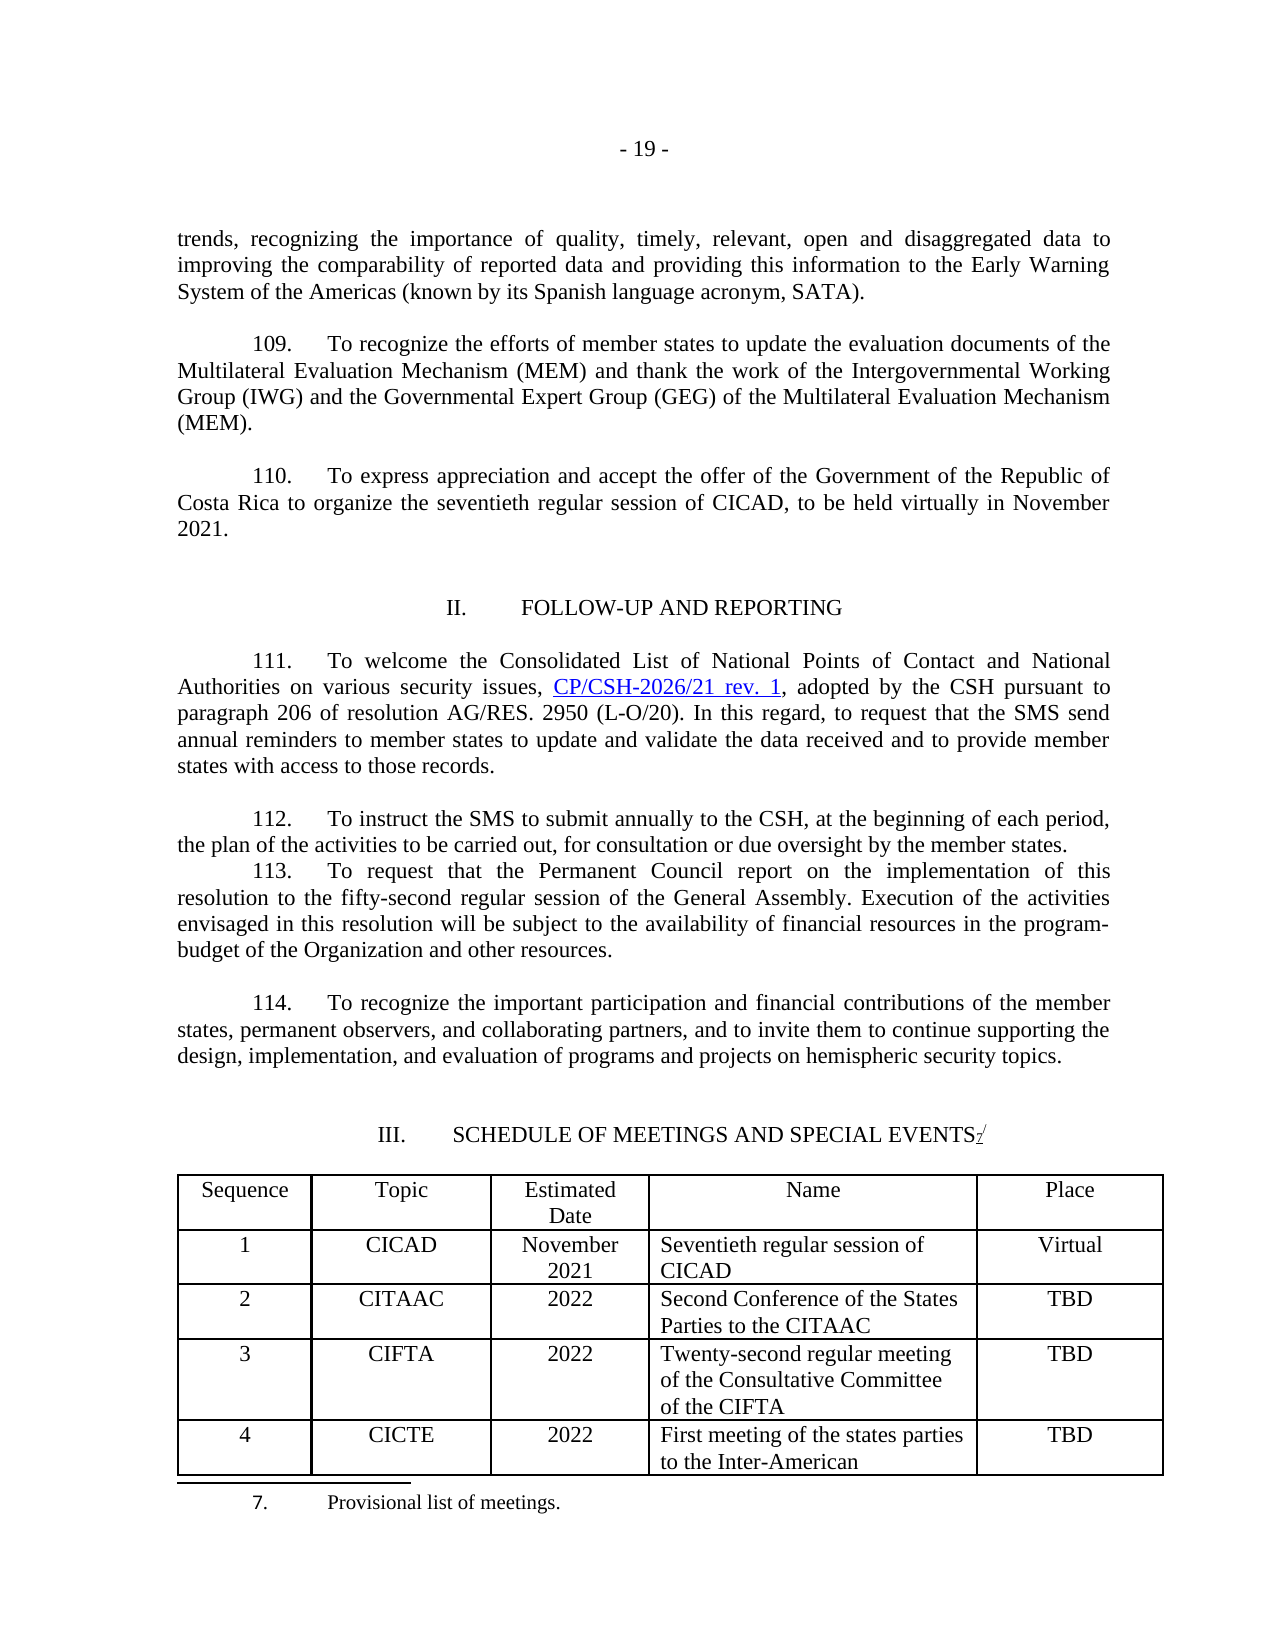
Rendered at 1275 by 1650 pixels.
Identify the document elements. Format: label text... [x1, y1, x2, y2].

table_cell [650, 1421, 976, 1474]
table_cell Twenty-second regular meeting of the Consultative Committee of the CIFTA [650, 1340, 976, 1419]
list To recognize the important participation and financial contributions of the member states, permanent observers, and collaborating partners, and to invite them to continue supporting the design, implementation, and evaluation of programs and projects on hemispheric security topics. [177, 989, 1111, 1068]
table_cell November 2021 [492, 1231, 648, 1283]
table_cell Virtual [978, 1231, 1162, 1283]
table_cell 3 [179, 1340, 310, 1419]
table_cell 2022 [492, 1285, 648, 1338]
list To welcome the Consolidated List of National Points of Contact and National Authorities on various security issues, CP/CSH-2026/21 rev. 1, adopted by the CSH pursuant to paragraph 206 of resolution AG/RES. 2950 (L-O/20). In this regard, to request that the SMS send annual reminders to member states to update and validate the data received and to provide member states with access to those records. [177, 647, 1111, 778]
table_cell 2022 [492, 1421, 648, 1474]
list To request that the Permanent Council report on the implementation of this resolution to the fifty-second regular session of the General Assembly. Execution of the activities envisaged in this resolution will be subject to the availability of financial resources in the program-budget of the Organization and other resources. [177, 857, 1111, 963]
table_cell 2022 [492, 1340, 648, 1419]
text III. SCHEDULE OF MEETINGS AND SPECIAL EVENTS/ [252, 1121, 1111, 1147]
table_cell 1 [179, 1231, 310, 1283]
table_cell 4 [179, 1421, 310, 1474]
table_header Topic [313, 1176, 490, 1228]
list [177, 225, 1111, 304]
table_header Sequence [179, 1176, 310, 1228]
table_header Name [650, 1176, 976, 1228]
list To express appreciation and accept the offer of the Government of the Republic of Costa Rica to organize the seventieth regular session of CICAD, to be held virtually in November 2021. [177, 462, 1111, 541]
text II. FOLLOW-UP AND REPORTING [177, 594, 1111, 620]
table_cell TBD [978, 1285, 1162, 1338]
table_header Place [978, 1176, 1162, 1228]
table_header Estimated Date [492, 1176, 648, 1228]
table_cell CITAAC [313, 1285, 490, 1338]
table_cell Second Conference of the States Parties to the CITAAC [650, 1285, 976, 1338]
table_cell CICAD [313, 1231, 490, 1283]
table_cell Seventieth regular session of CICAD [650, 1231, 976, 1283]
table_cell CICTE [313, 1421, 490, 1474]
list To recognize the efforts of member states to update the evaluation documents of the Multilateral Evaluation Mechanism (MEM) and thank the work of the Intergovernmental Working Group (IWG) and the Governmental Expert Group (GEG) of the Multilateral Evaluation Mechanism (MEM). [177, 330, 1111, 436]
table_cell CIFTA [313, 1340, 490, 1419]
table_cell TBD [978, 1421, 1162, 1474]
table_cell TBD [978, 1340, 1162, 1419]
table_cell 2 [179, 1285, 310, 1338]
list To instruct the SMS to submit annually to the CSH, at the beginning of each period, the plan of the activities to be carried out, for consultation or due oversight by the member states. [177, 805, 1111, 857]
